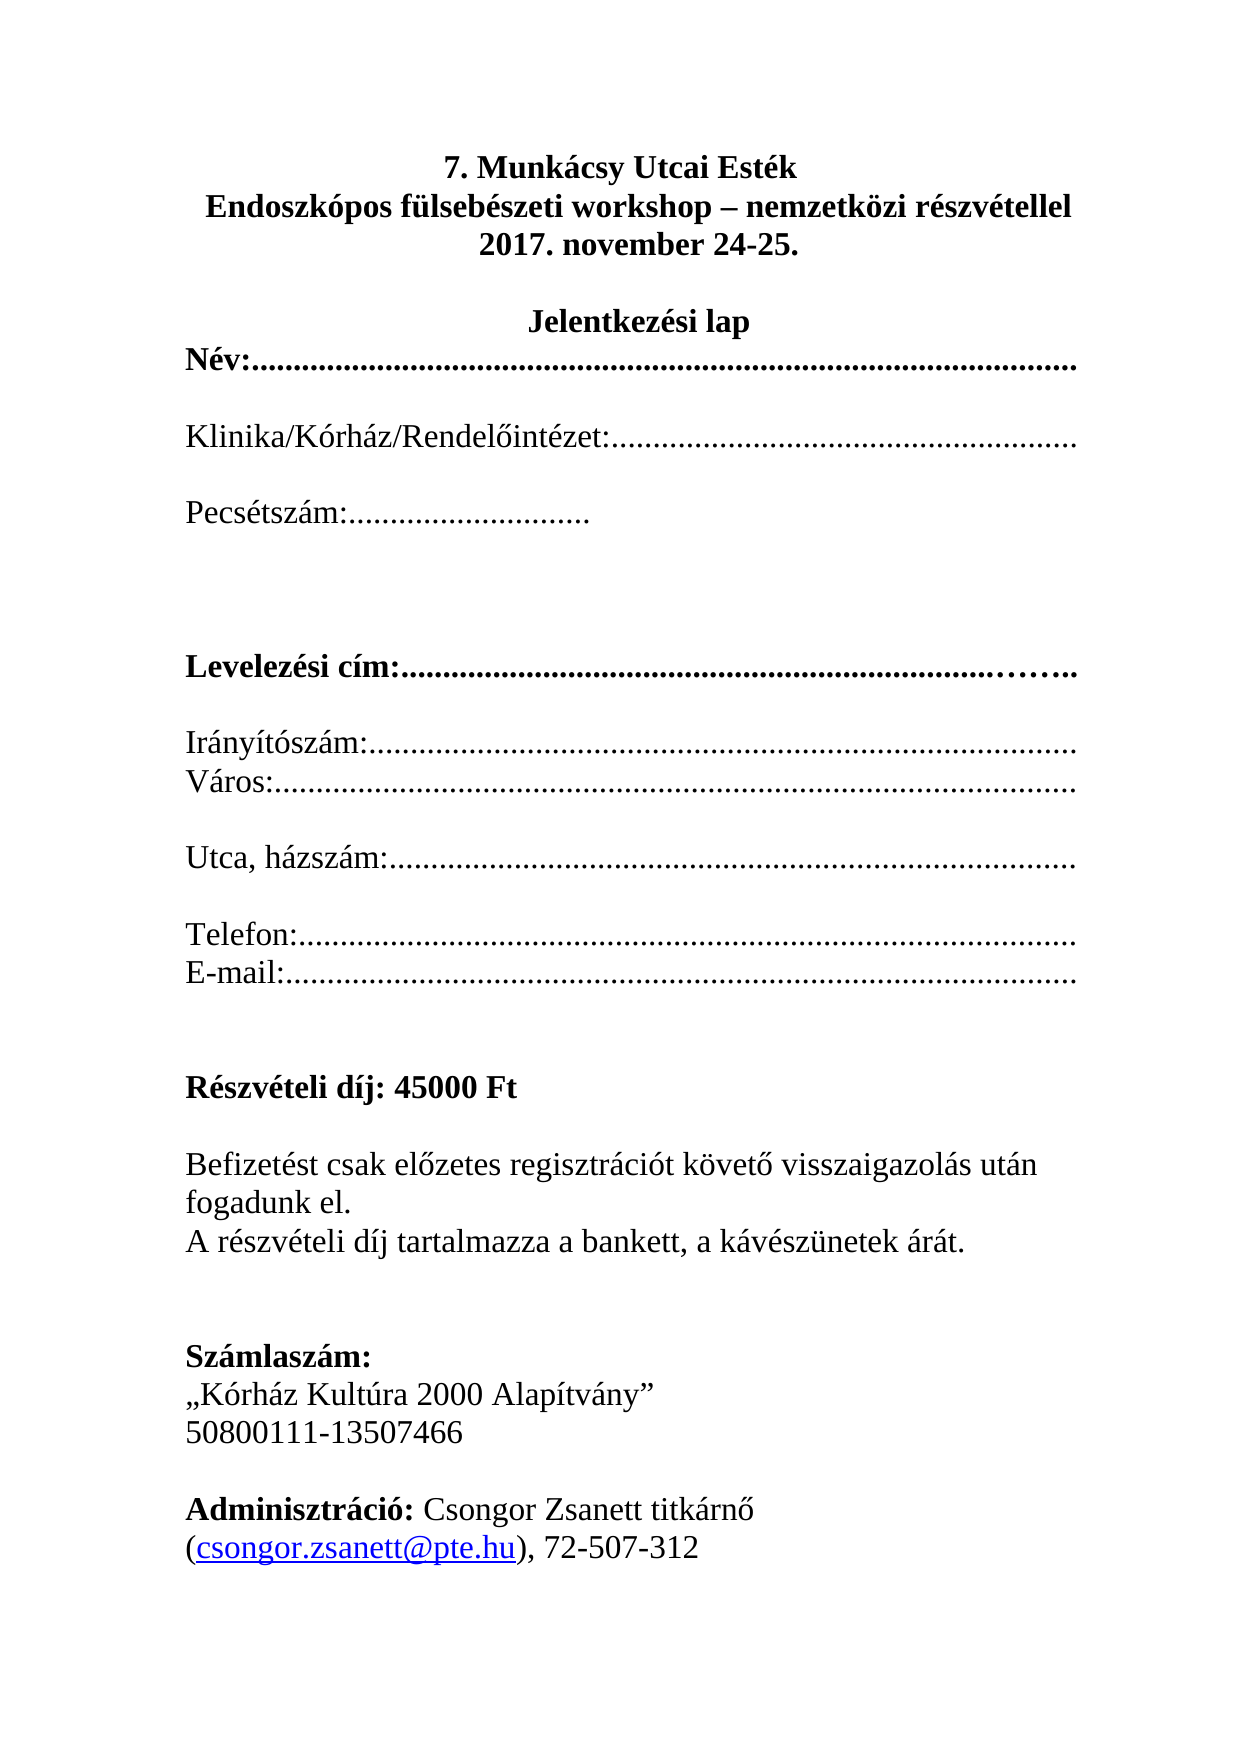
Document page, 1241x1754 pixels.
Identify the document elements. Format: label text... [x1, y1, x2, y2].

text Utca, házszám: [185, 838, 1093, 876]
text Város: [185, 761, 1093, 799]
text Befizetést csak előzetes regisztrációt követő visszaigazolás után fogadunk el. [185, 1144, 1093, 1221]
text 50800111-13507466 [185, 1413, 1093, 1451]
text Részvételi díj: 45000 Ft [185, 1068, 1093, 1106]
text Klinika/Kórház/Rendelőintézet: [185, 416, 1093, 454]
text Irányítószám: [185, 723, 1093, 761]
text E-mail: [185, 953, 1093, 991]
text Adminisztráció: Csongor Zsanett titkárnő (csongor.zsanett@pte.hu), 72-507-312 [185, 1489, 1093, 1566]
text 2017. november 24-25. [185, 224, 1093, 263]
text Pecsétszám: [185, 493, 1093, 531]
text Telefon: [185, 914, 1093, 953]
text Jelentkezési lap [185, 301, 1093, 339]
text Név: [185, 339, 1093, 378]
text Számlaszám: [185, 1336, 1093, 1374]
text Levelezési cím: …….. [185, 646, 1093, 684]
text „Kórház Kultúra 2000 Alapítvány” [185, 1374, 1093, 1413]
text A részvételi díj tartalmazza a bankett, a kávészünetek árát. [185, 1221, 1093, 1259]
text 7. Munkácsy Utcai Esték [148, 148, 1093, 186]
text Endoszkópos fülsebészeti workshop – nemzetközi részvétellel [185, 186, 1093, 224]
